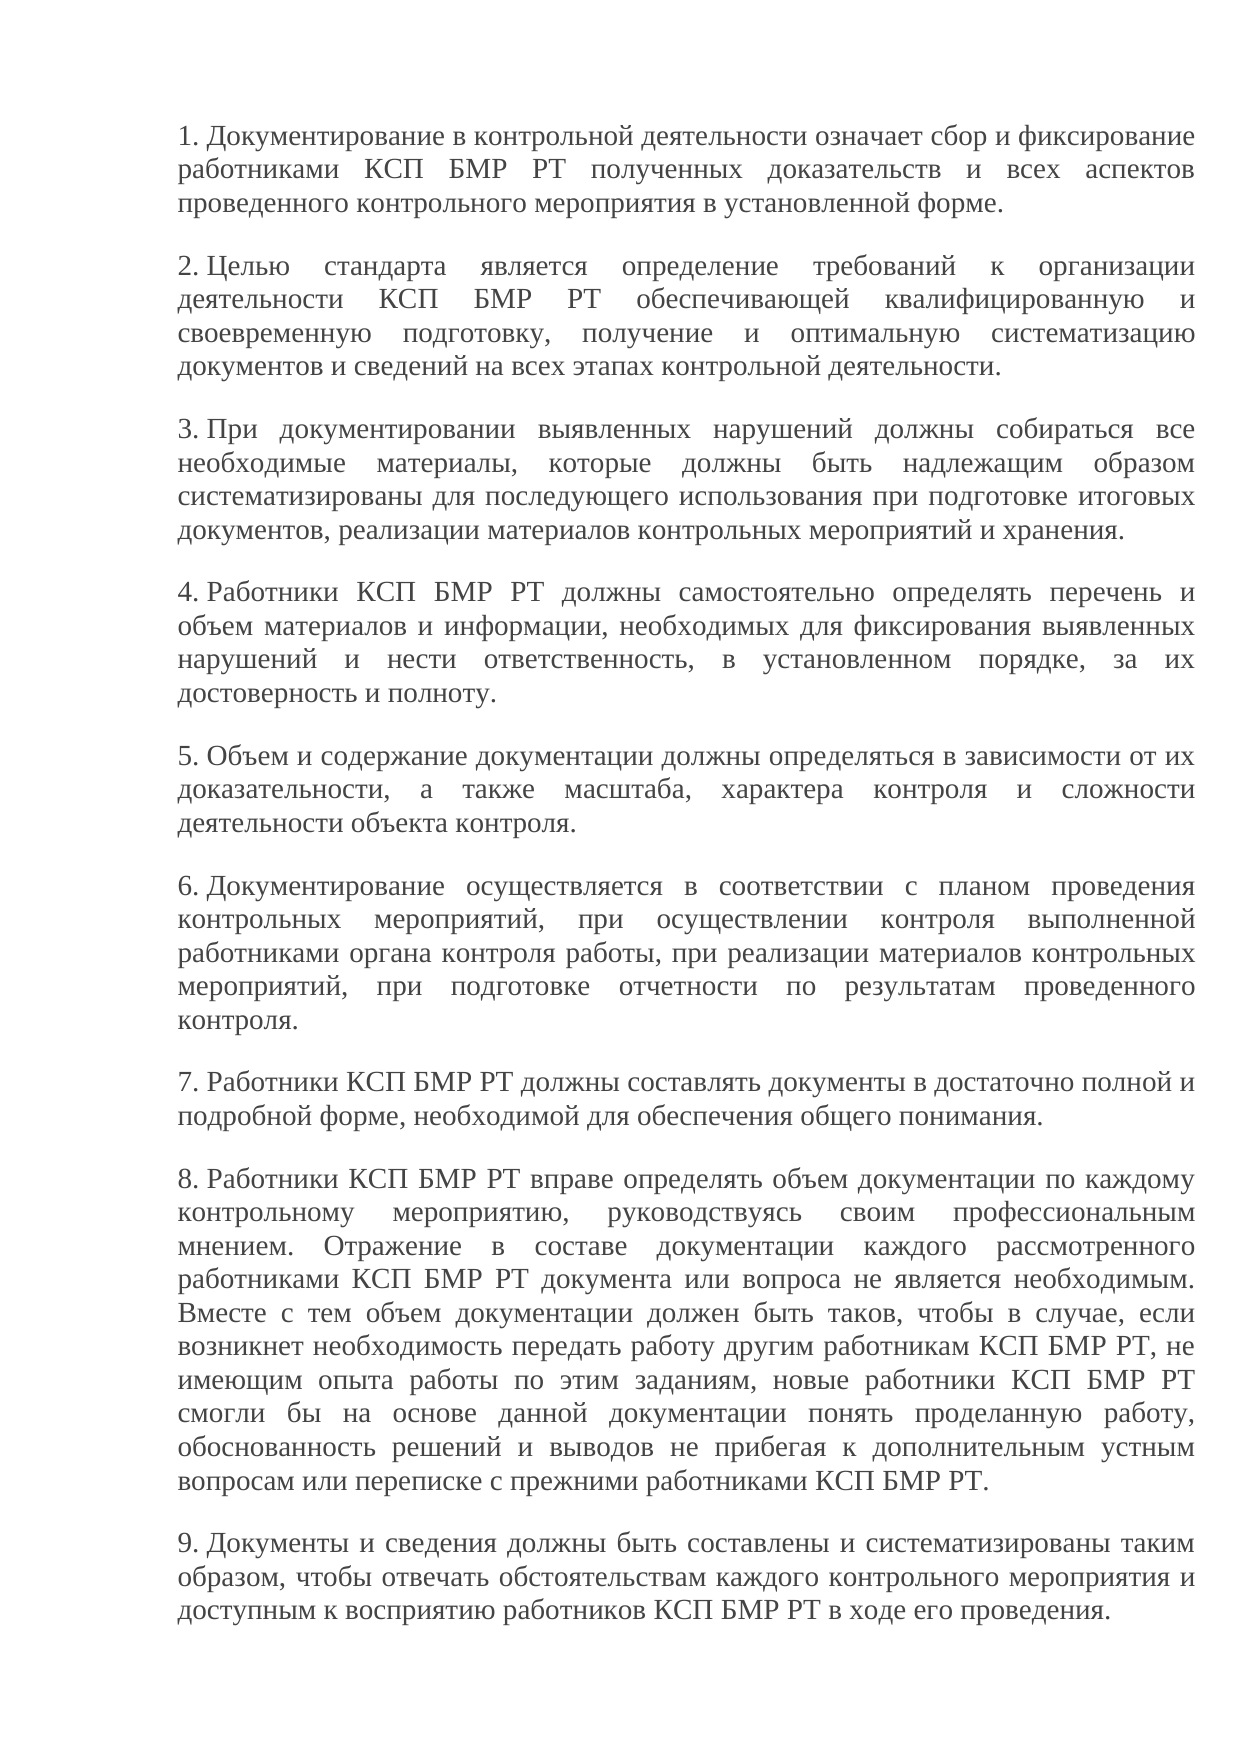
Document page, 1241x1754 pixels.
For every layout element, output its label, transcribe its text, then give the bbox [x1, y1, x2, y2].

text 6. Документирование осуществляется в соответствии с планом проведения контрольных мероприятий, при осуществлении контроля выполненной работниками органа контроля работы, при реализации материалов контрольных мероприятий, при подготовке отчетности по результатам проведенного контроля. [177, 868, 1196, 1035]
text 9. Документы и сведения должны быть составлены и систематизированы таким образом, чтобы отвечать обстоятельствам каждого контрольного мероприятия и доступным к восприятию работников КСП БМР РТ в ходе его проведения. [177, 1525, 1196, 1626]
text 4. Работники КСП БМР РТ должны самостоятельно определять перечень и объем материалов и информации, необходимых для фиксирования выявленных нарушений и нести ответственность, в установленном порядке, за их достоверность и полноту. [177, 574, 1196, 709]
text 2. Целью стандарта является определение требований к организации деятельности КСП БМР РТ обеспечивающей квалифицированную и своевременную подготовку, получение и оптимальную систематизацию документов и сведений на всех этапах контрольной деятельности. [177, 248, 1196, 382]
text 5. Объем и содержание документации должны определяться в зависимости от их доказательности, а также масштаба, характера контроля и сложности деятельности объекта контроля. [177, 738, 1196, 838]
text 1. Документирование в контрольной деятельности означает сбор и фиксирование работниками КСП БМР РТ полученных доказательств и всех аспектов проведенного контрольного мероприятия в установленной форме. [177, 118, 1196, 219]
text 8. Работники КСП БМР РТ вправе определять объем документации по каждому контрольному мероприятию, руководствуясь своим профессиональным мнением. Отражение в составе документации каждого рассмотренного работниками КСП БМР РТ документа или вопроса не является необходимым. Вместе с тем объем документации должен быть таков, чтобы в случае, если возникнет необходимость передать работу другим работникам КСП БМР РТ, не имеющим опыта работы по этим заданиям, новые работники КСП БМР РТ смогли бы на основе данной документации понять проделанную работу, обоснованность решений и выводов не прибегая к дополнительным устным вопросам или переписке с прежними работниками КСП БМР РТ. [177, 1161, 1196, 1496]
text 3. При документировании выявленных нарушений должны собираться все необходимые материалы, которые должны быть надлежащим образом систематизированы для последующего использования при подготовке итоговых документов, реализации материалов контрольных мероприятий и хранения. [177, 411, 1196, 545]
text 7. Работники КСП БМР РТ должны составлять документы в достаточно полной и подробной форме, необходимой для обеспечения общего понимания. [177, 1064, 1196, 1132]
